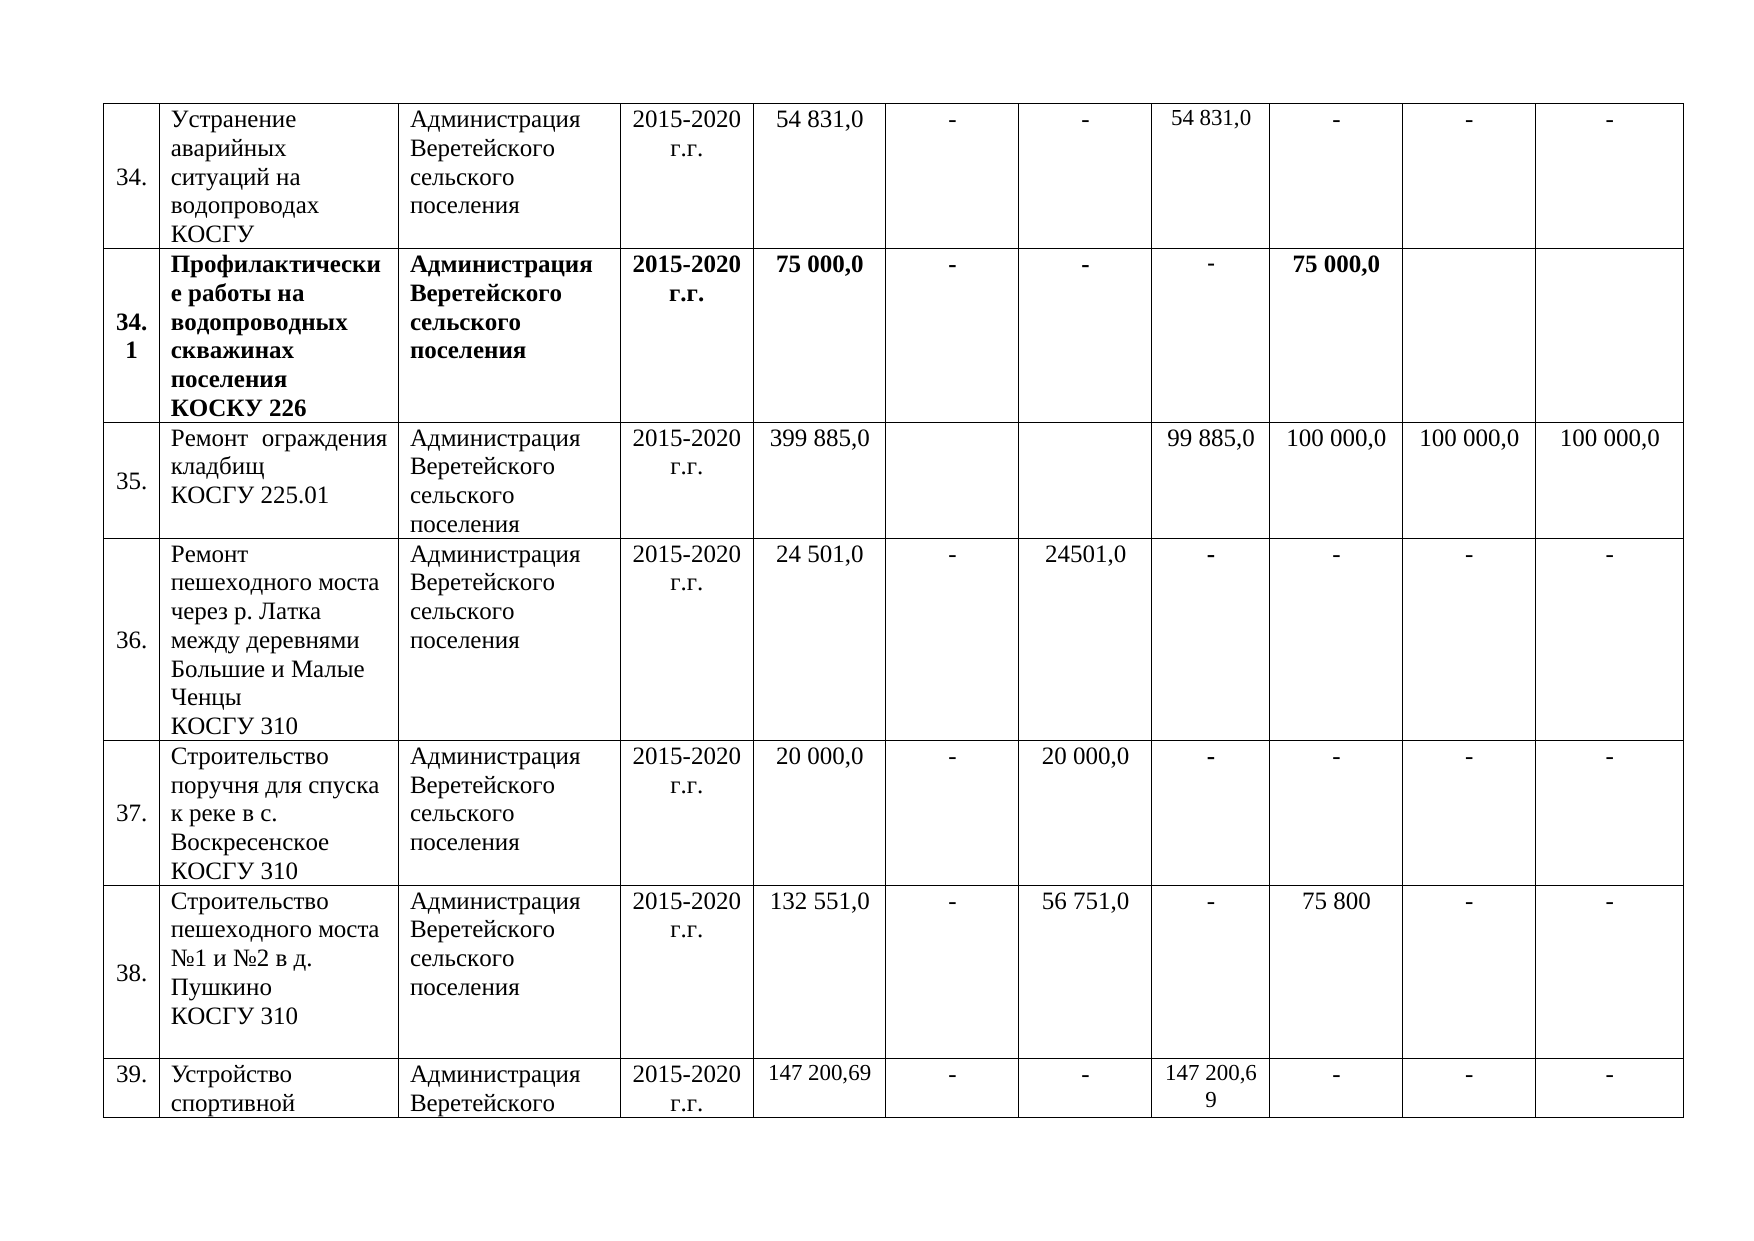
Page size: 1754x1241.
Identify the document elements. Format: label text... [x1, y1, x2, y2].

table_cell 2015-2020 г.г. [621, 1059, 753, 1117]
table_cell - [1403, 741, 1535, 885]
table_cell [1019, 423, 1151, 538]
table_cell - [1536, 741, 1683, 885]
table_cell Администрация Веретейского сельского поселения [399, 886, 620, 1058]
table_cell 37. [104, 741, 159, 885]
table_cell - [886, 249, 1018, 422]
table_cell Строительство поручня для спуска к реке в с. Воскресенское КОСГУ 310 [160, 741, 398, 885]
table_cell 147 200,69 [754, 1059, 885, 1117]
table_cell - [1536, 886, 1683, 1058]
table_cell - [1152, 539, 1269, 740]
table_cell - [1403, 539, 1535, 740]
table_cell 75 000,0 [754, 249, 885, 422]
table_cell Администрация Веретейского сельского поселения [399, 423, 620, 538]
table_cell 100 000,0 [1270, 423, 1402, 538]
table_cell Устранение аварийных ситуаций на водопроводах КОСГУ [160, 104, 398, 248]
table_cell 24 501,0 [754, 539, 885, 740]
table_cell 99 885,0 [1152, 423, 1269, 538]
table_cell - [1019, 249, 1151, 422]
table_cell - [1536, 539, 1683, 740]
table_cell 20 000,0 [754, 741, 885, 885]
table_cell - [1403, 104, 1535, 248]
table_cell - [1536, 1059, 1683, 1117]
table_cell 2015-2020 г.г. [621, 539, 753, 740]
table_cell - [886, 886, 1018, 1058]
table_cell 147 200,69 [1152, 1059, 1269, 1117]
table_cell - [1152, 741, 1269, 885]
table_cell [886, 423, 1018, 538]
table_cell 54 831,0 [1152, 104, 1269, 248]
table_cell 38. [104, 886, 159, 1058]
table_cell - [886, 539, 1018, 740]
table_cell 2015-2020 г.г. [621, 741, 753, 885]
table_cell 100 000,0 [1536, 423, 1683, 538]
table_cell - [886, 104, 1018, 248]
table_cell Администрация Веретейского сельского поселения [399, 539, 620, 740]
table_cell 2015-2020 г.г. [621, 104, 753, 248]
table_cell 36. [104, 539, 159, 740]
table_cell Ремонт пешеходного моста через р. Латка между деревнями Большие и Малые Ченцы КОСГУ 310 [160, 539, 398, 740]
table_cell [399, 1059, 620, 1117]
table_cell 2015-2020 г.г. [621, 423, 753, 538]
table_cell - [1270, 104, 1402, 248]
table_cell - [1019, 104, 1151, 248]
table_cell 34.1 [104, 249, 159, 422]
table_cell - [1019, 1059, 1151, 1117]
table_cell - [1270, 741, 1402, 885]
table_cell 34. [104, 104, 159, 248]
table_cell - [1536, 104, 1683, 248]
table_cell 24501,0 [1019, 539, 1151, 740]
table_cell 399 885,0 [754, 423, 885, 538]
table_cell - [1152, 886, 1269, 1058]
table_cell 35. [104, 423, 159, 538]
table_cell 132 551,0 [754, 886, 885, 1058]
table_cell 75 000,0 [1270, 249, 1402, 422]
table_cell 2015-2020 г.г. [621, 249, 753, 422]
table_cell - [886, 741, 1018, 885]
table_cell [1536, 249, 1683, 422]
table_cell 75 800 [1270, 886, 1402, 1058]
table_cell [399, 249, 620, 422]
table_cell - [1403, 1059, 1535, 1117]
table_cell 2015-2020 г.г. [621, 886, 753, 1058]
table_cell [399, 104, 620, 248]
table_cell Профилактические работы на водопроводных скважинах поселения КОСКУ 226 [160, 249, 398, 422]
table_cell - [1152, 249, 1269, 422]
table_cell - [1270, 539, 1402, 740]
table_cell [1403, 249, 1535, 422]
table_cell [160, 1059, 398, 1117]
table_cell 54 831,0 [754, 104, 885, 248]
table_cell 39. [104, 1059, 159, 1117]
table_cell 56 751,0 [1019, 886, 1151, 1058]
table_cell - [1403, 886, 1535, 1058]
table_cell Ремонт ограждения кладбищ КОСГУ 225.01 [160, 423, 398, 538]
table_cell 20 000,0 [1019, 741, 1151, 885]
table_cell Администрация Веретейского сельского поселения [399, 741, 620, 885]
table_cell - [1270, 1059, 1402, 1117]
table_cell - [886, 1059, 1018, 1117]
table_cell Строительство пешеходного моста №1 и №2 в д. Пушкино КОСГУ 310 [160, 886, 398, 1058]
table_cell 100 000,0 [1403, 423, 1535, 538]
